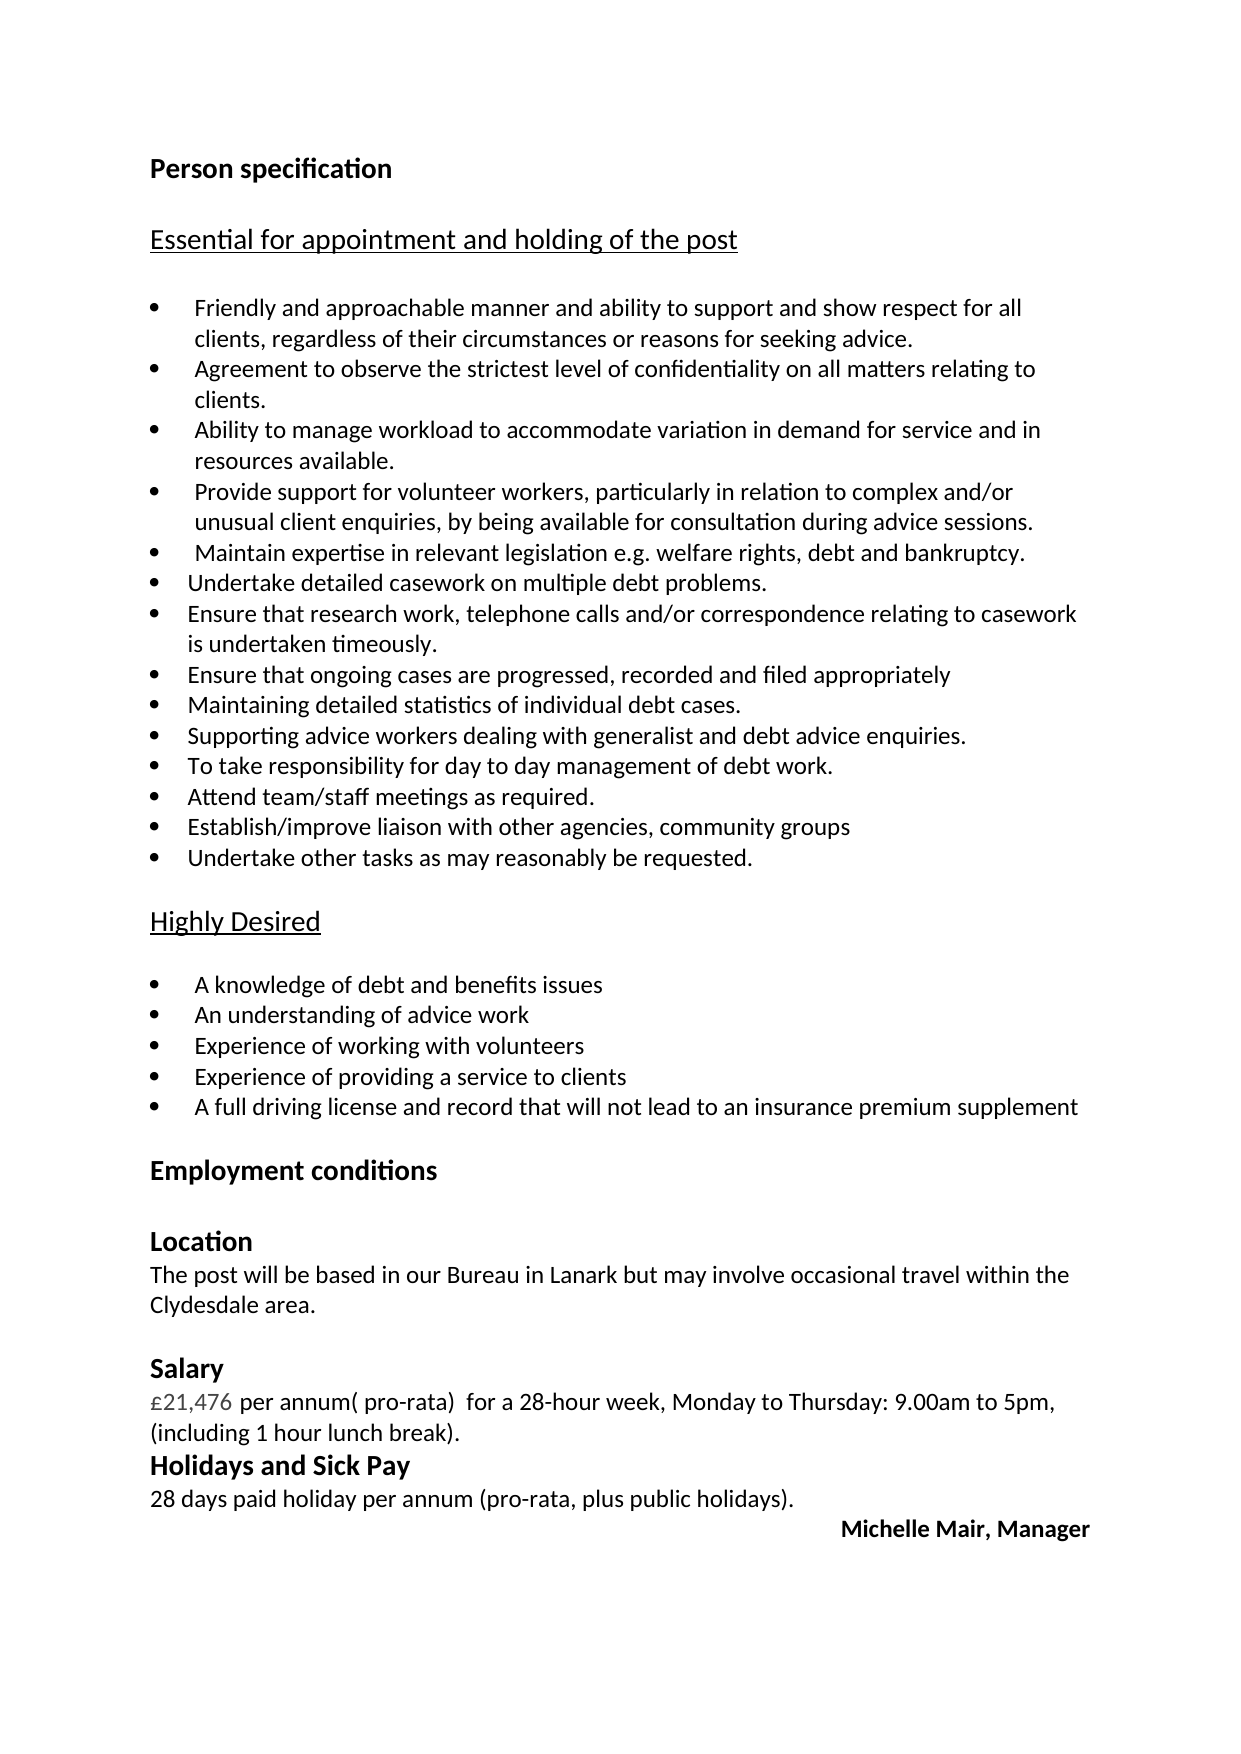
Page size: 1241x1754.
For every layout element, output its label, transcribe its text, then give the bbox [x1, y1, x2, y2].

list Ability to manage workload to accommodate variation in demand for service and in resources available. [150, 414, 1090, 476]
list Provide support for volunteer workers, particularly in relation to complex and/or unusual client enquiries, by being available for consultation during advice sessions. [150, 476, 1090, 537]
text Michelle Mair, Manager [150, 1513, 1090, 1544]
text Salary [150, 1351, 1090, 1386]
list Ensure that research work, telephone calls and/or correspondence relating to casework is undertaken timeously. [150, 598, 1090, 659]
list Experience of providing a service to clients [150, 1061, 1090, 1091]
list Undertake detailed casework on multiple debt problems. [150, 567, 1090, 598]
text Holidays and Sick Pay [150, 1447, 1090, 1483]
list Maintain expertise in relevant legislation e.g. welfare rights, debt and bankruptcy. [150, 537, 1090, 567]
text The post will be based in our Bureau in Lanark but may involve occasional travel within the Clydesdale area. [150, 1259, 1090, 1320]
text 28 days paid holiday per annum (pro-rata, plus public holidays). [150, 1483, 1090, 1513]
list An understanding of advice work [150, 999, 1090, 1030]
list Supporting advice workers dealing with generalist and debt advice enquiries. [150, 720, 1090, 750]
list Attend team/staff meetings as required. [150, 781, 1090, 811]
list Undertake other tasks as may reasonably be requested. [150, 842, 1090, 872]
text Essential for appointment and holding of the post [150, 221, 1090, 257]
list A full driving license and record that will not lead to an insurance premium supplement [150, 1091, 1090, 1122]
text £21,476 per annum( pro-rata) for a 28-hour week, Monday to Thursday: 9.00am to 5pm, (including 1 hour lunch break). [150, 1386, 1090, 1447]
text Employment conditions [150, 1152, 1090, 1188]
list Establish/improve liaison with other agencies, community groups [150, 811, 1090, 842]
list Agreement to observe the strictest level of confidentiality on all matters relating to clients. [150, 353, 1090, 414]
text Location [150, 1223, 1090, 1259]
list Ensure that ongoing cases are progressed, recorded and filed appropriately [150, 659, 1090, 689]
list To take responsibility for day to day management of debt work. [150, 750, 1090, 781]
list A knowledge of debt and benefits issues [150, 969, 1090, 999]
text Person specification [150, 150, 1090, 186]
text Highly Desired [150, 903, 1090, 938]
list Friendly and approachable manner and ability to support and show respect for all clients, regardless of their circumstances or reasons for seeking advice. [150, 292, 1090, 353]
list Experience of working with volunteers [150, 1030, 1090, 1061]
list Maintaining detailed statistics of individual debt cases. [150, 689, 1090, 720]
